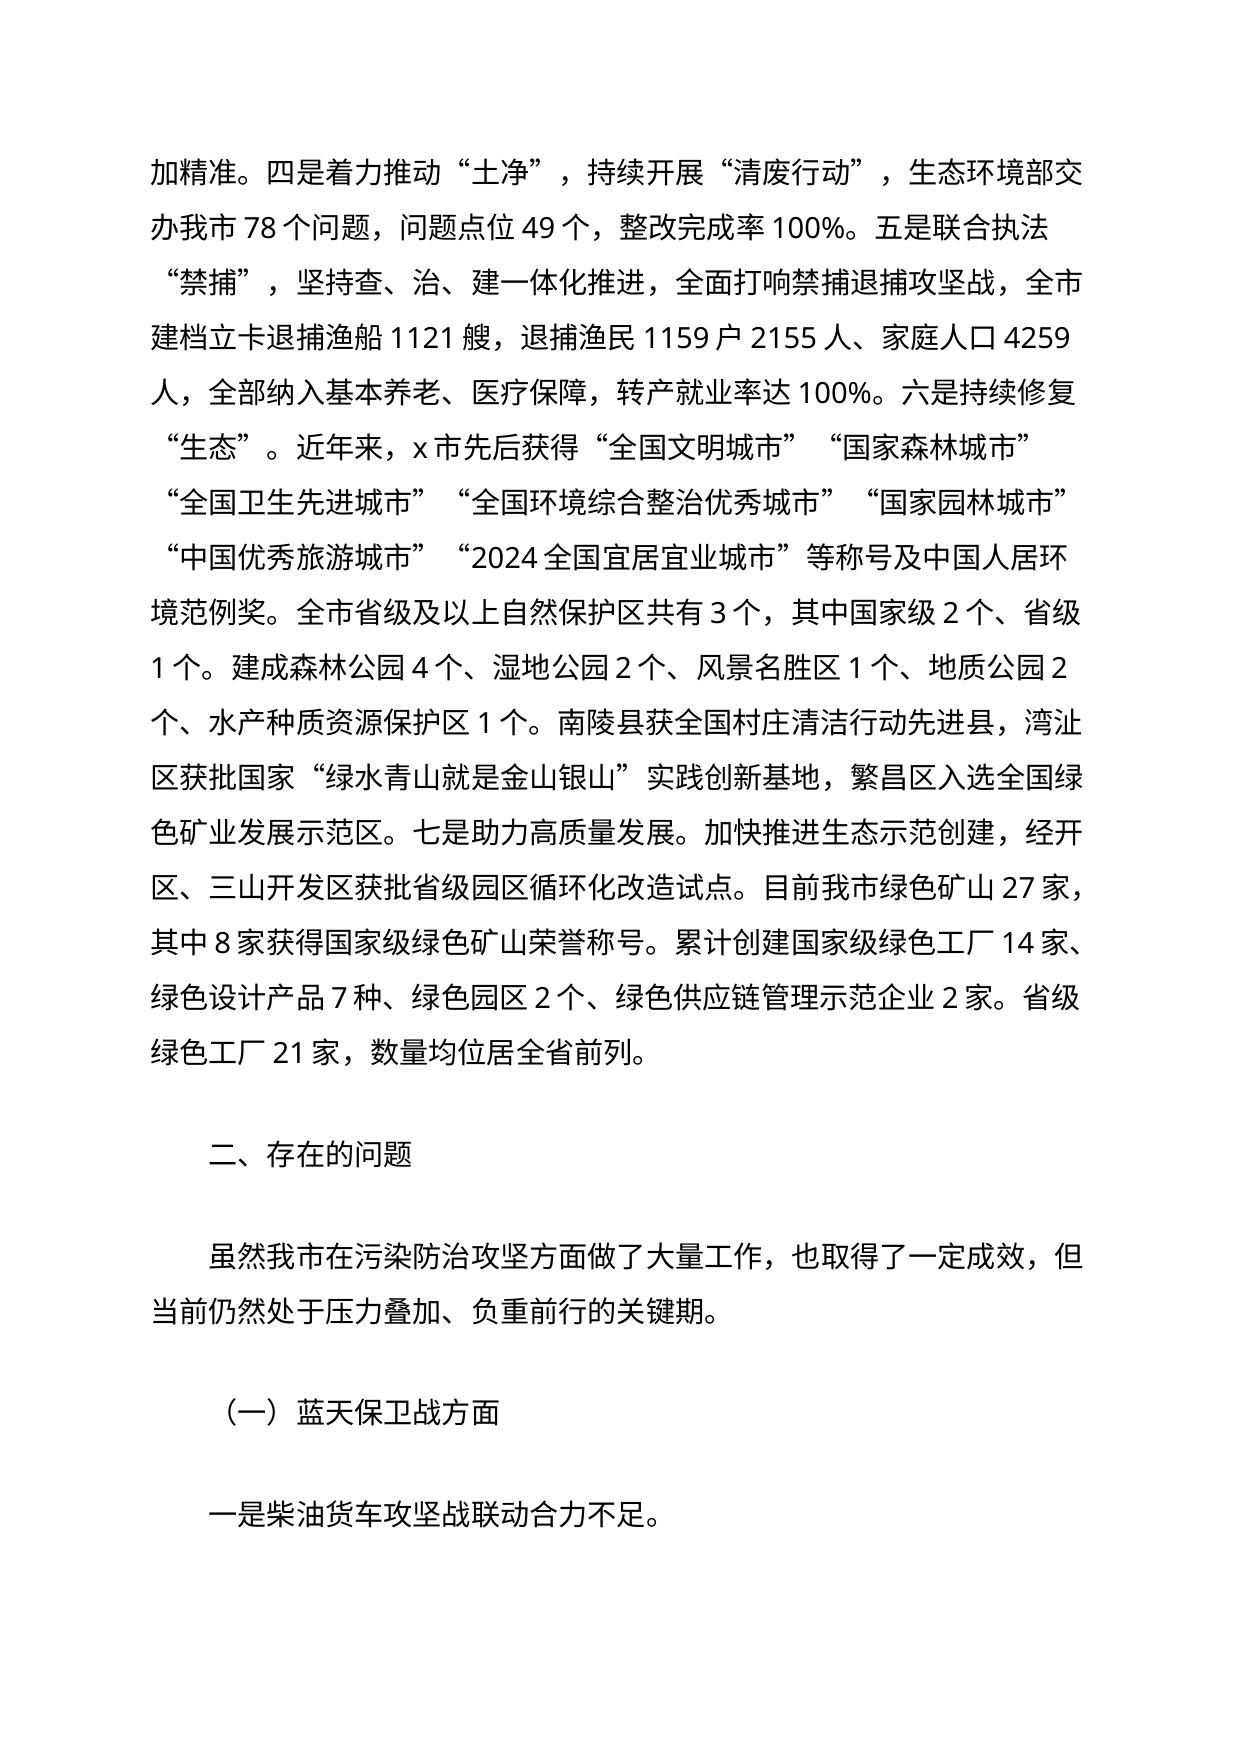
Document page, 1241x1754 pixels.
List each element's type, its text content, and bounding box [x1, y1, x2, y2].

text 二、存在的问题 [150, 1131, 1090, 1174]
text （一）蓝天保卫战方面 [150, 1390, 1090, 1432]
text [150, 150, 1090, 1072]
text 一是柴油货车攻坚战联动合力不足。 [150, 1492, 1090, 1534]
text 虽然我市在污染防治攻坚方面做了大量工作，也取得了一定成效，但当前仍然处于压力叠加、负重前行的关键期。 [150, 1233, 1090, 1330]
